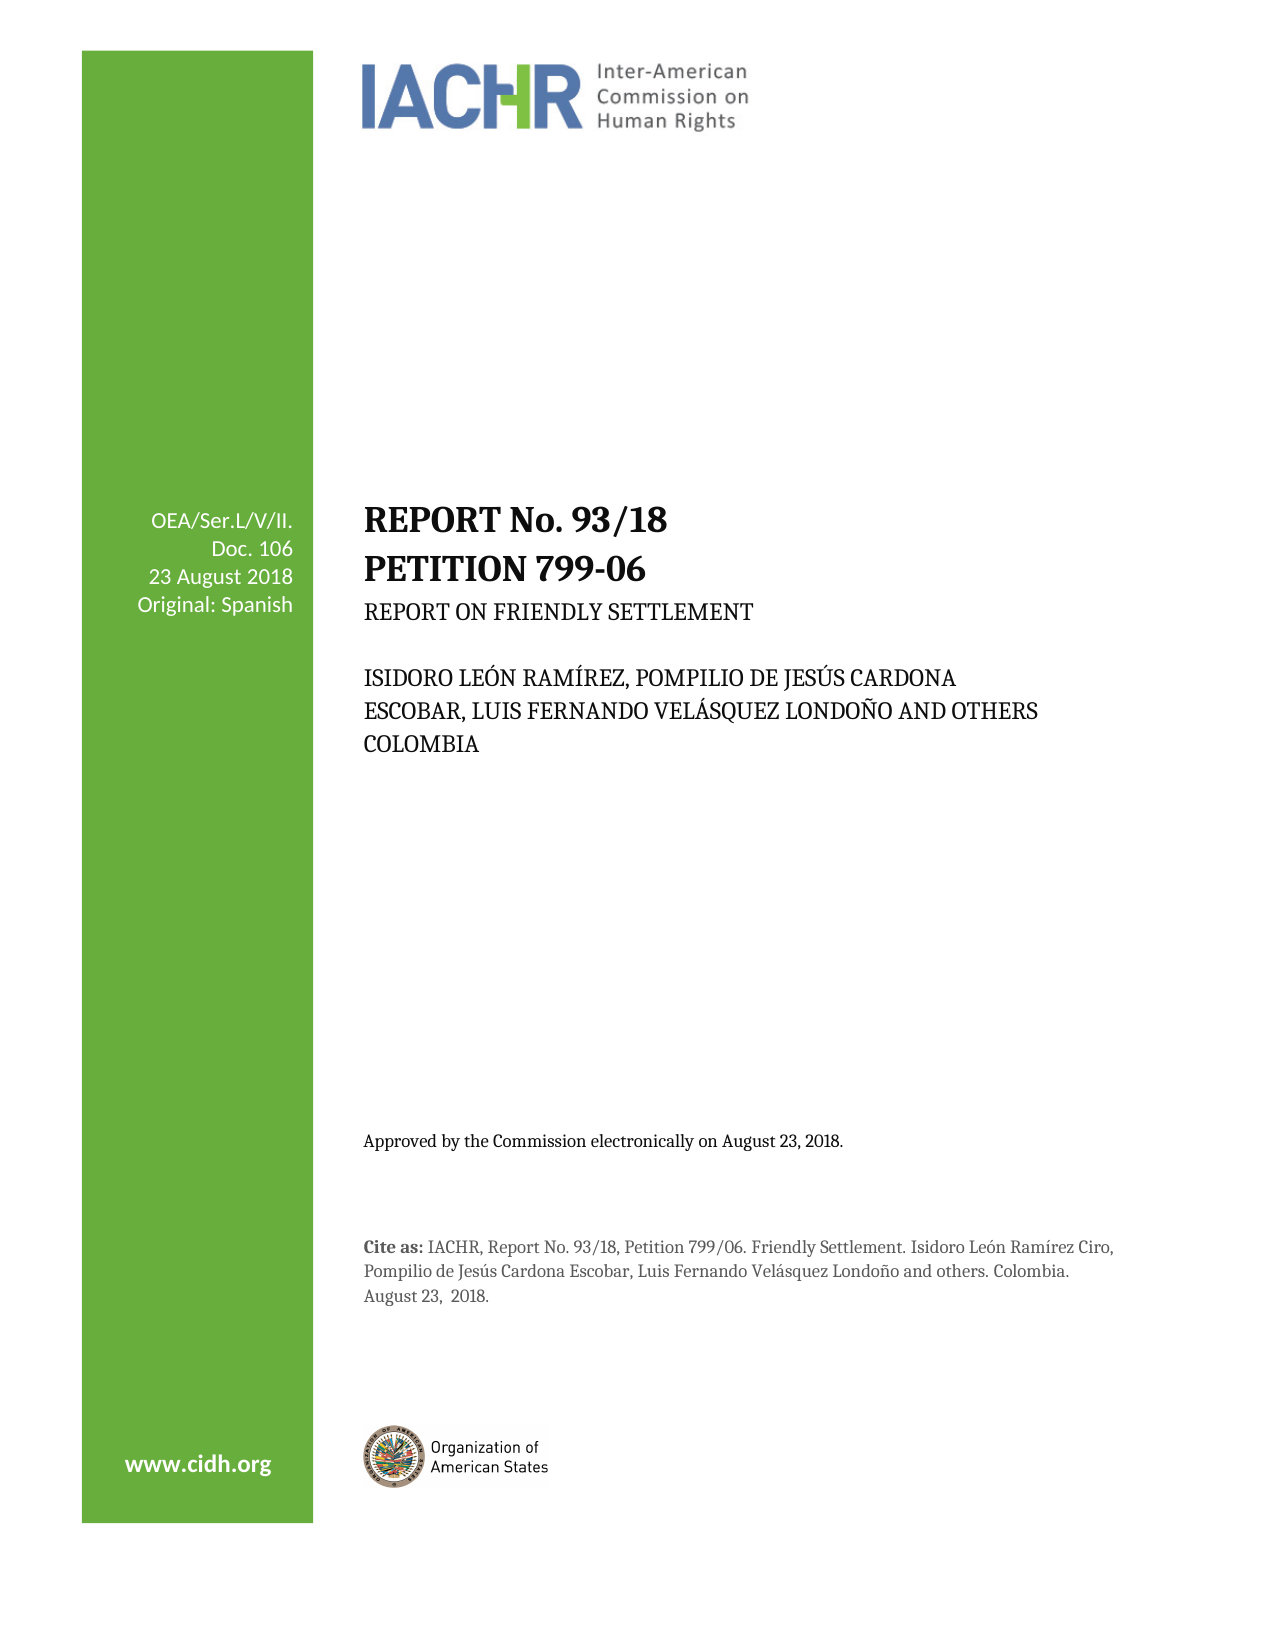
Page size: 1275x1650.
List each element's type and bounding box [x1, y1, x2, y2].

picture [352, 55, 767, 136]
picture [363, 1425, 548, 1488]
